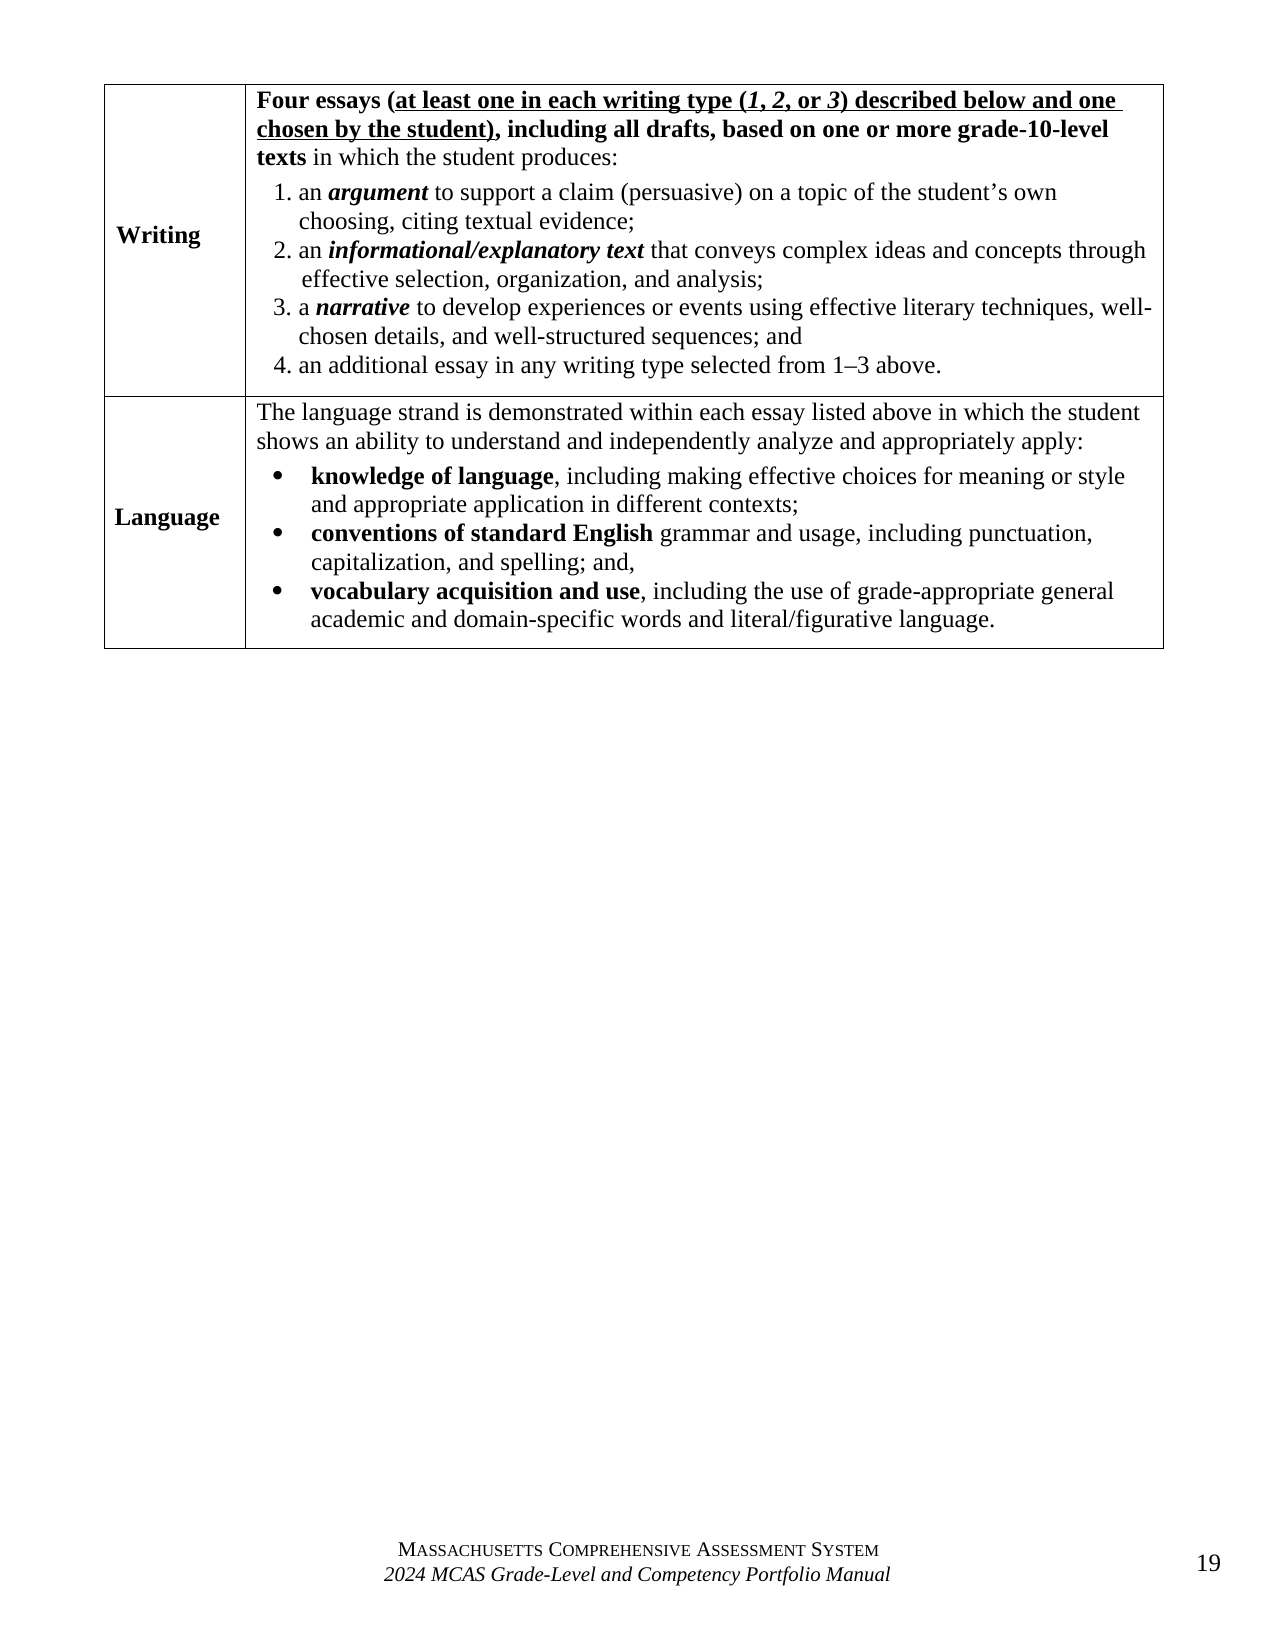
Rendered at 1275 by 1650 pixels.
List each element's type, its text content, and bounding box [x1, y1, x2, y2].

table_cell Writing [105, 85, 245, 396]
table_cell The language strand is demonstrated within each essay listed above in which the student shows an ability to understand and independently analyze and appropriately apply: knowledge of language, including making effective choices for meaning or style and appropriate application in different contexts; conventions of standard English grammar and usage, including punctuation, capitalization, and spelling; and, vocabulary acquisition and use, including the use of grade-appropriate general academic and domain-specific words and literal/figurative language. [246, 397, 1163, 648]
table_cell Four essays (at least one in each writing type (1, 2, or 3) described below and one chosen by the student), including all drafts, based on one or more grade-10-level texts in which the student produces: an argument to support a claim (persuasive) on a topic of the student’s own choosing, citing textual evidence; an informational/explanatory text that conveys complex ideas and concepts through effective selection, organization, and analysis; a narrative to develop experiences or events using effective literary techniques, well-chosen details, and well-structured sequences; and an additional essay in any writing type selected from 1–3 above. [246, 85, 1163, 396]
table_cell Language [105, 397, 245, 648]
